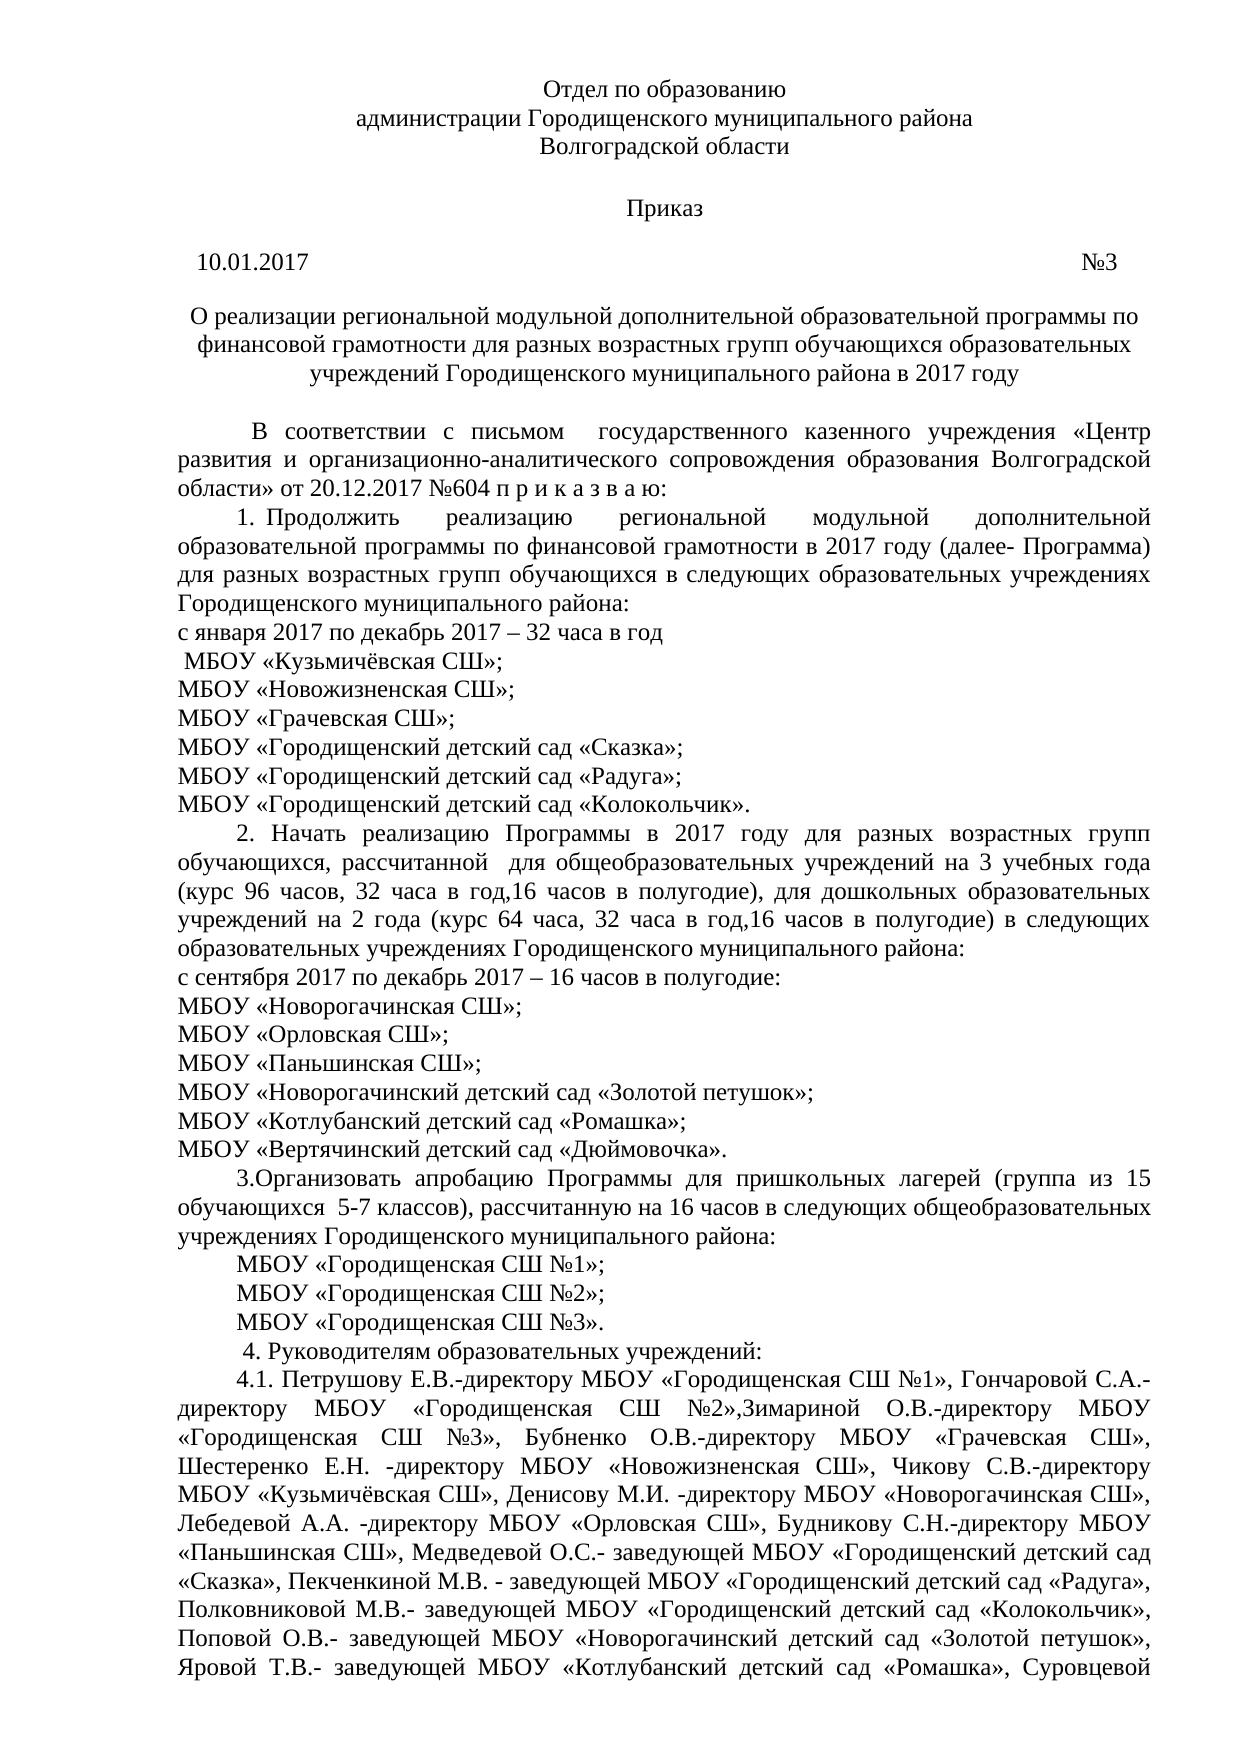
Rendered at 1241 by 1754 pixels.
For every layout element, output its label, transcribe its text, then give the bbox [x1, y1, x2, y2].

text МБОУ «Новорогачинская СШ»; [177, 991, 1152, 1019]
text МБОУ «Городищенская СШ №1»; [177, 1249, 1152, 1278]
text МБОУ «Орловская СШ»; [177, 1019, 1152, 1048]
text администрации Городищенского муниципального района [177, 103, 1152, 131]
text 10.01.2017 №3 [177, 247, 1152, 276]
text МБОУ «Новожизненская СШ»; [177, 674, 1152, 703]
text Приказ [177, 193, 1152, 222]
text МБОУ «Городищенская СШ №3». [177, 1307, 1152, 1336]
text МБОУ «Вертячинский детский сад «Дюймовочка». [177, 1134, 1152, 1163]
text 2. Начать реализацию Программы в 2017 году для разных возрастных групп обучающихся, рассчитанной для общеобразовательных учреждений на 3 учебных года (курс 96 часов, 32 часа в год,16 часов в полугодие), для дошкольных образовательных учреждений на 2 года (курс 64 часа, 32 часа в год,16 часов в полугодие) в следующих образовательных учреждениях Городищенского муниципального района: [177, 818, 1152, 962]
text МБОУ «Городищенский детский сад «Сказка»; [177, 732, 1152, 761]
list Продолжить реализацию региональной модульной дополнительной образовательной программы по финансовой грамотности в 2017 году (далее- Программа) для разных возрастных групп обучающихся в следующих образовательных учреждениях Городищенского муниципального района: [177, 502, 1152, 617]
text МБОУ «Городищенский детский сад «Радуга»; [177, 761, 1152, 789]
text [177, 1364, 1152, 1681]
text МБОУ «Новорогачинский детский сад «Золотой петушок»; [177, 1077, 1152, 1106]
text Отдел по образованию [177, 74, 1152, 103]
text МБОУ «Городищенская СШ №2»; [177, 1278, 1152, 1307]
text О реализации региональной модульной дополнительной образовательной программы по финансовой грамотности для разных возрастных групп обучающихся образовательных учреждений Городищенского муниципального района в 2017 году [177, 301, 1152, 387]
text 3.Организовать апробацию Программы для пришкольных лагерей (группа из 15 обучающихся 5-7 классов), рассчитанную на 16 часов в следующих общеобразовательных учреждениях Городищенского муниципального района: [177, 1163, 1152, 1249]
text МБОУ «Грачевская СШ»; [177, 703, 1152, 732]
text 4. Руководителям образовательных учреждений: [177, 1336, 1152, 1364]
text В соответствии с письмом государственного казенного учреждения «Центр развития и организационно-аналитического сопровождения образования Волгоградской области» от 20.12.2017 №604 п р и к а з в а ю: [177, 416, 1152, 502]
text с сентября 2017 по декабрь 2017 – 16 часов в полугодие: [177, 962, 1152, 991]
text МБОУ «Паньшинская СШ»; [177, 1048, 1152, 1077]
text Волгоградской области [177, 131, 1152, 160]
text с января 2017 по декабрь 2017 – 32 часа в год [177, 617, 1152, 646]
text МБОУ «Кузьмичёвская СШ»; [177, 646, 1152, 674]
text МБОУ «Городищенский детский сад «Колокольчик». [177, 789, 1152, 818]
text МБОУ «Котлубанский детский сад «Ромашка»; [177, 1106, 1152, 1134]
